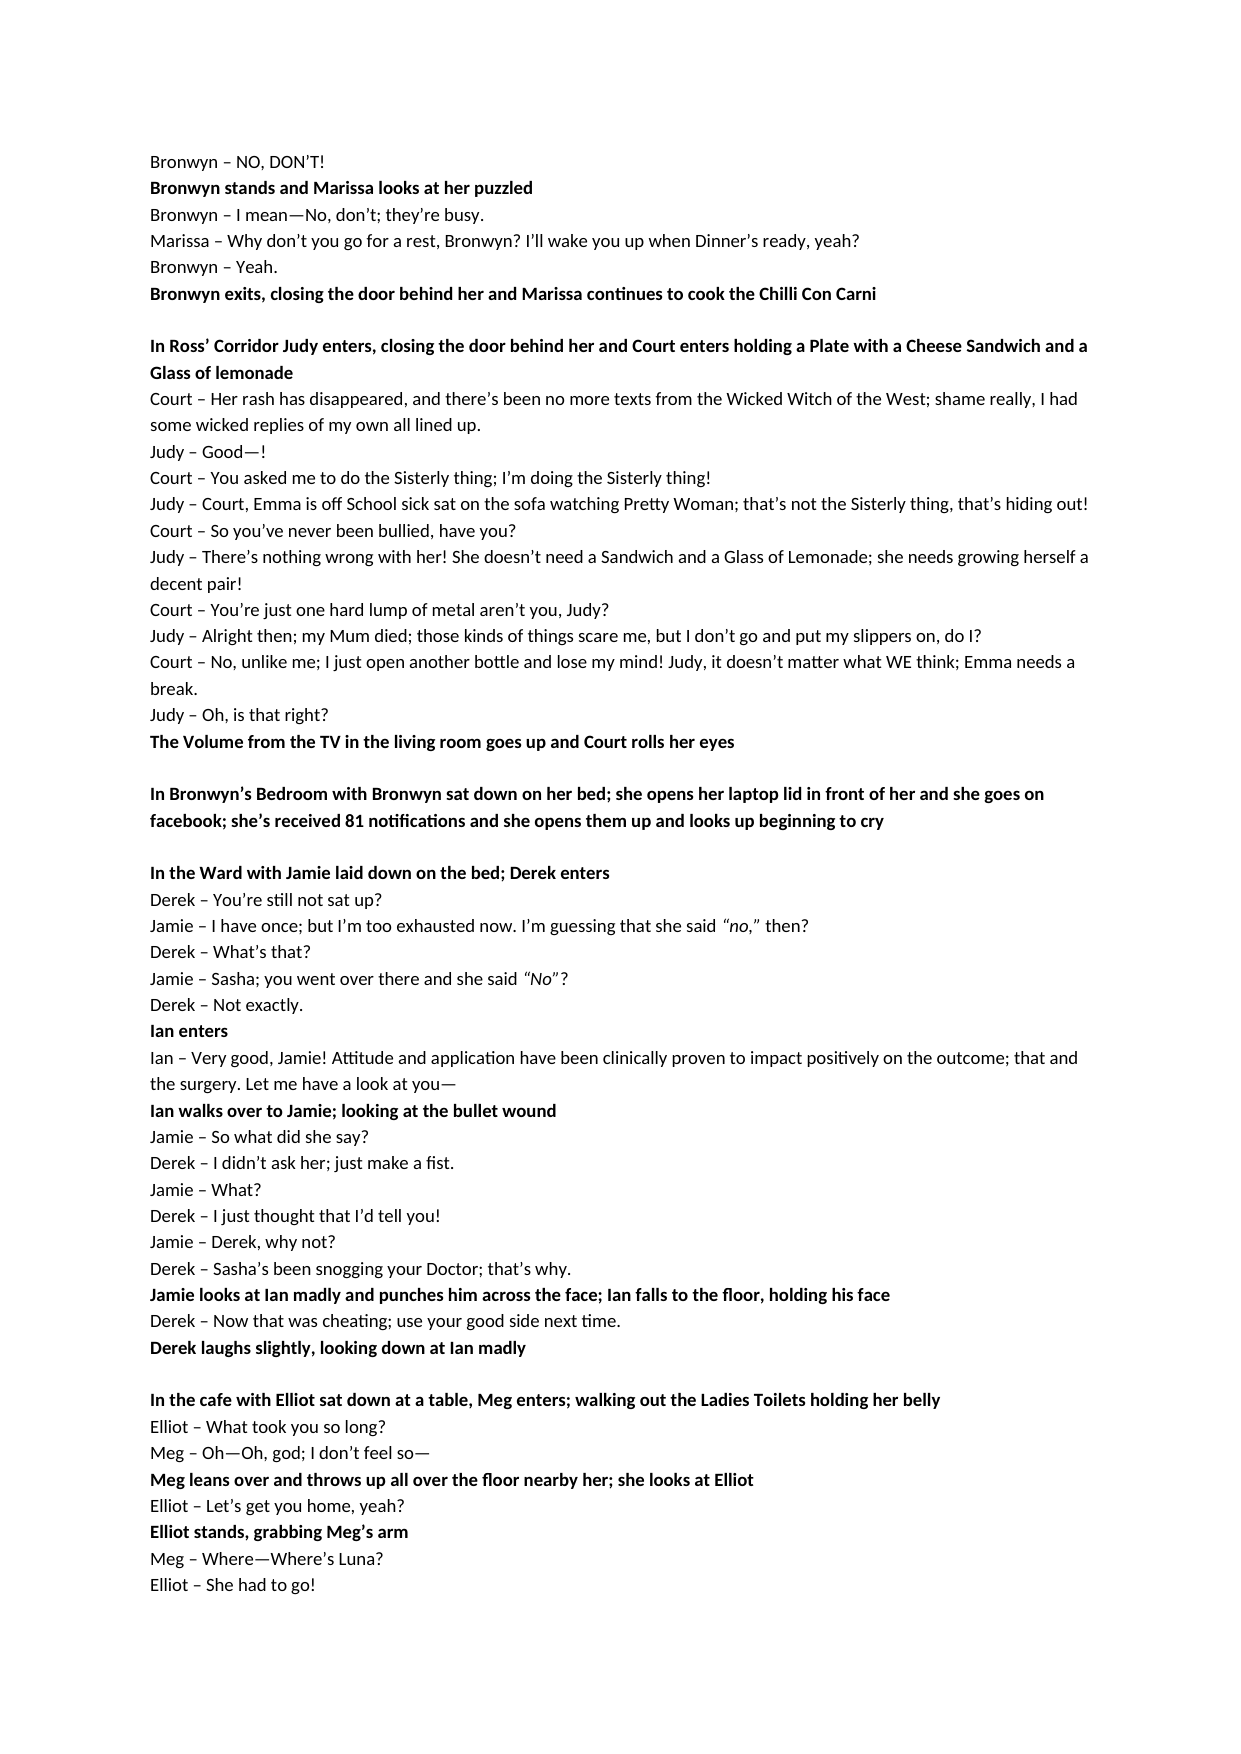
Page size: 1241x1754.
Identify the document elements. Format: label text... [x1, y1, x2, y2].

text Judy – Good—! [150, 440, 1090, 463]
text In Bronwyn’s Bedroom with Bronwyn sat down on her bed; she opens her laptop lid in front of her and she goes on facebook; she’s received 81 notifications and she opens them up and looks up beginning to cry [150, 782, 1090, 832]
text Jamie – I have once; but I’m too exhausted now. I’m guessing that she said “no,” then? [150, 914, 1090, 937]
text Jamie – What? [150, 1178, 1090, 1201]
text Jamie – Sasha; you went over there and she said “No”? [150, 967, 1090, 990]
text Ian – Very good, Jamie! Attitude and application have been clinically proven to impact positively on the outcome; that and the surgery. Let me have a look at you— [150, 1046, 1090, 1095]
text Bronwyn – NO, DON’T! [150, 150, 1090, 173]
text In Ross’ Corridor Judy enters, closing the door behind her and Court enters holding a Plate with a Cheese Sandwich and a Glass of lemonade [150, 334, 1090, 384]
text Judy – Alright then; my Mum died; those kinds of things scare me, but I don’t go and put my slippers on, do I? [150, 624, 1090, 647]
text Derek – Now that was cheating; use your good side next time. [150, 1309, 1090, 1332]
text Judy – Court, Emma is off School sick sat on the sofa watching Pretty Woman; that’s not the Sisterly thing, that’s hiding out! [150, 493, 1090, 516]
text Judy – Oh, is that right? [150, 703, 1090, 726]
text Jamie – So what did she say? [150, 1125, 1090, 1148]
text Ian walks over to Jamie; looking at the bullet wound [150, 1099, 1090, 1122]
text Elliot – She had to go! [150, 1573, 1090, 1596]
text Derek – You’re still not sat up? [150, 888, 1090, 911]
text Ian enters [150, 1020, 1090, 1043]
text Derek – What’s that? [150, 941, 1090, 963]
text Elliot – Let’s get you home, yeah? [150, 1494, 1090, 1517]
text Jamie – Derek, why not? [150, 1231, 1090, 1253]
text Meg leans over and throws up all over the floor nearby her; she looks at Elliot [150, 1468, 1090, 1491]
text In the cafe with Elliot sat down at a table, Meg enters; walking out the Ladies Toilets holding her belly [150, 1389, 1090, 1412]
text Bronwyn – Yeah. [150, 255, 1090, 278]
text Derek – I just thought that I’d tell you! [150, 1204, 1090, 1227]
text Court – Her rash has disappeared, and there’s been no more texts from the Wicked Witch of the West; shame really, I had some wicked replies of my own all lined up. [150, 387, 1090, 436]
text Derek – Sasha’s been snogging your Doctor; that’s why. [150, 1257, 1090, 1280]
text Court – No, unlike me; I just open another bottle and lose my mind! Judy, it doesn’t matter what WE think; Emma needs a break. [150, 651, 1090, 700]
text Derek laughs slightly, looking down at Ian madly [150, 1336, 1090, 1359]
text Derek – I didn’t ask her; just make a fist. [150, 1151, 1090, 1174]
text Jamie looks at Ian madly and punches him across the face; Ian falls to the floor, holding his face [150, 1283, 1090, 1306]
text Court – You’re just one hard lump of metal aren’t you, Judy? [150, 598, 1090, 621]
text Elliot – What took you so long? [150, 1415, 1090, 1438]
text Meg – Oh—Oh, god; I don’t feel so— [150, 1441, 1090, 1464]
text Court – You asked me to do the Sisterly thing; I’m doing the Sisterly thing! [150, 466, 1090, 489]
text Elliot stands, grabbing Meg’s arm [150, 1520, 1090, 1543]
text Bronwyn – I mean—No, don’t; they’re busy. [150, 203, 1090, 226]
text Judy – There’s nothing wrong with her! She doesn’t need a Sandwich and a Glass of Lemonade; she needs growing herself a decent pair! [150, 545, 1090, 594]
text Derek – Not exactly. [150, 993, 1090, 1016]
text The Volume from the TV in the living room goes up and Court rolls her eyes [150, 730, 1090, 753]
text Bronwyn exits, closing the door behind her and Marissa continues to cook the Chilli Con Carni [150, 282, 1090, 305]
text Marissa – Why don’t you go for a rest, Bronwyn? I’ll wake you up when Dinner’s ready, yeah? [150, 229, 1090, 252]
text In the Ward with Jamie laid down on the bed; Derek enters [150, 862, 1090, 884]
text Bronwyn stands and Marissa looks at her puzzled [150, 176, 1090, 199]
text Meg – Where—Where’s Luna? [150, 1547, 1090, 1570]
text Court – So you’ve never been bullied, have you? [150, 519, 1090, 542]
